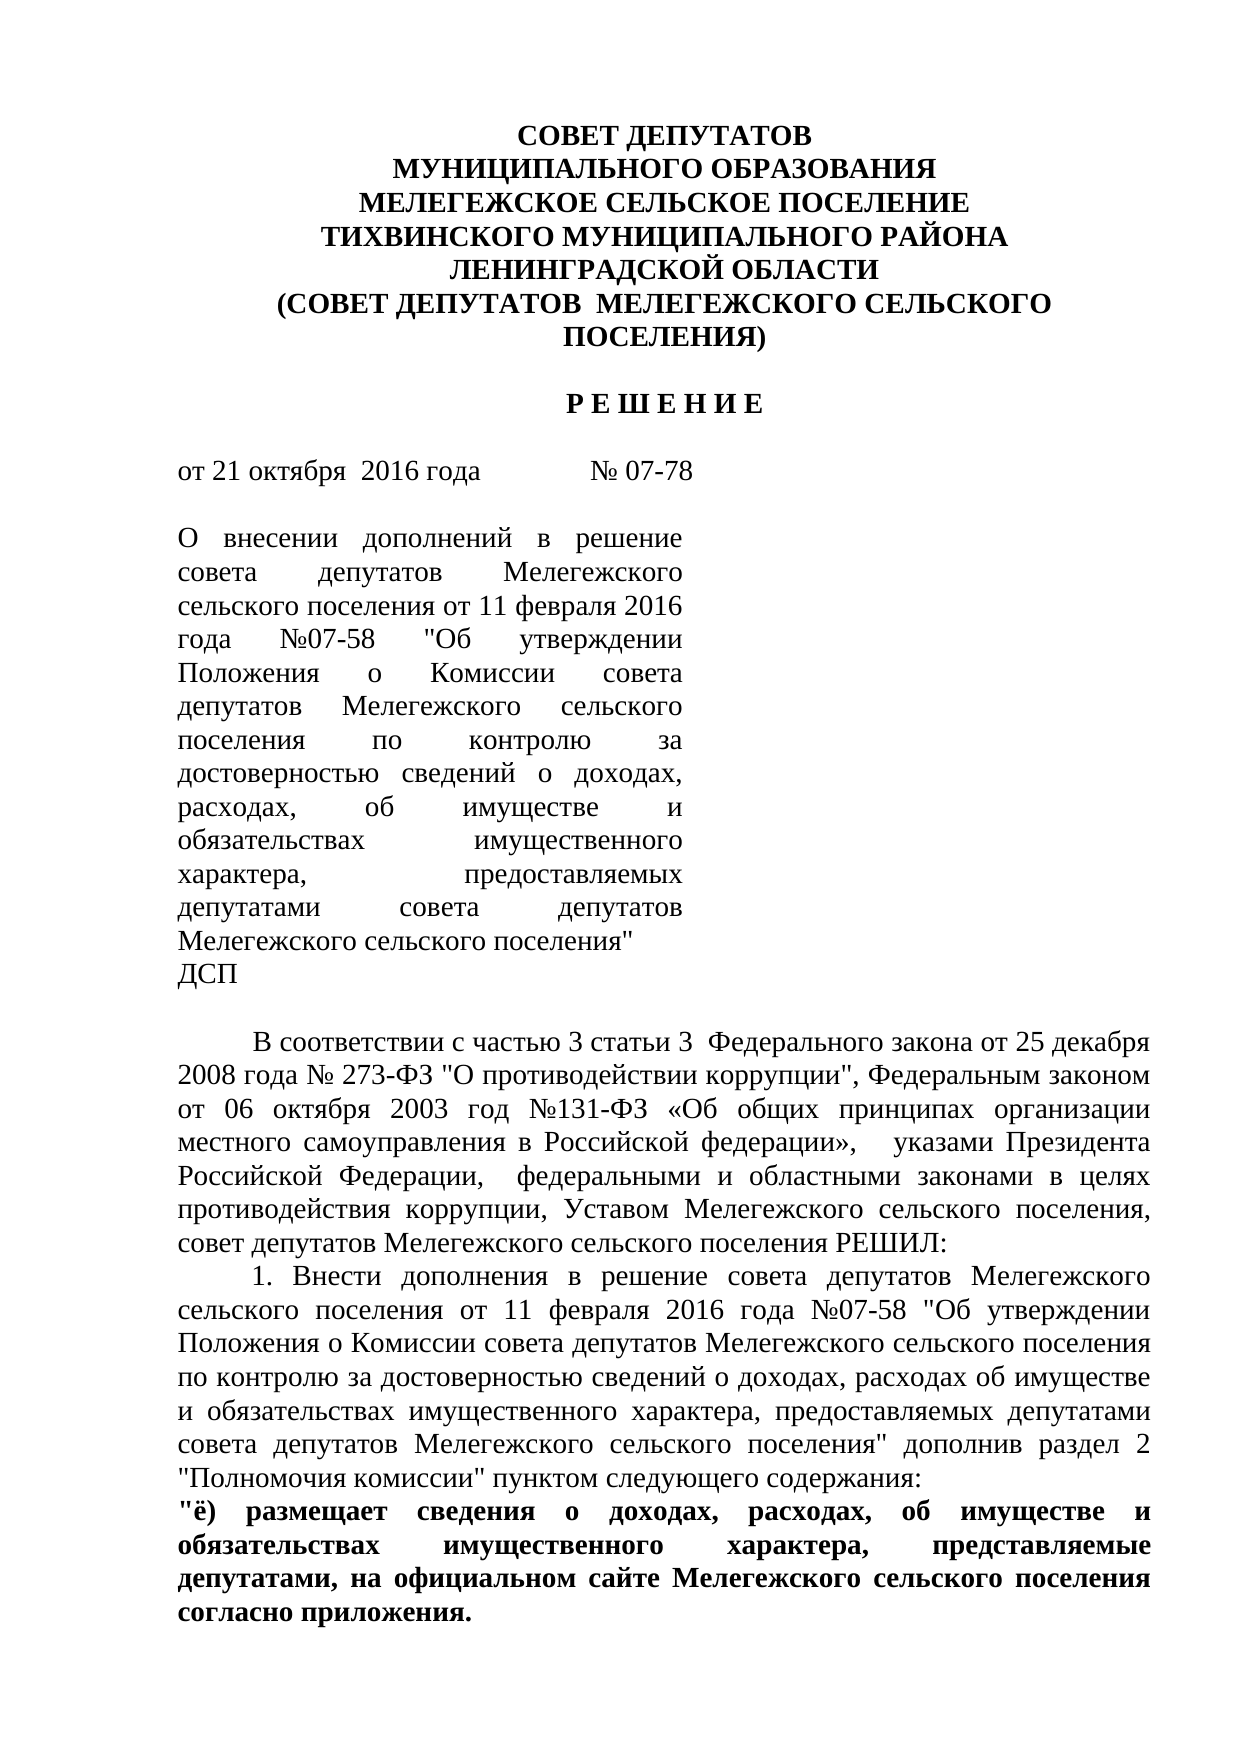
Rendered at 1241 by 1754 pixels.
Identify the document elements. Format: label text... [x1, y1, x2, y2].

table_cell ДСП [166, 957, 694, 990]
text 1. Внести дополнения в решение совета депутатов Мелегежского сельского поселения от 11 февраля 2016 года №07-58 "Об утверждении Положения о Комиссии совета депутатов Мелегежского сельского поселения по контролю за достоверностью сведений о доходах, расходах об имуществе и обязательствах имущественного характера, предоставляемых депутатами совета депутатов Мелегежского сельского поселения" дополнив раздел 2 "Полномочия комиссии" пунктом следующего содержания: [177, 1258, 1152, 1493]
text МУНИЦИПАЛЬНОГО ОБРАЗОВАНИЯ [177, 152, 1152, 185]
text (СОВЕТ ДЕПУТАТОВ МЕЛЕГЕЖСКОГО СЕЛЬСКОГО ПОСЕЛЕНИЯ) [177, 286, 1152, 353]
text МЕЛЕГЕЖСКОЕ СЕЛЬСКОЕ ПОСЕЛЕНИЕ [177, 185, 1152, 219]
text "ё) размещает сведения о доходах, расходах, об имуществе и обязательствах имущественного характера, представляемые депутатами, на официальном сайте Мелегежского сельского поселения согласно приложения. [177, 1493, 1152, 1627]
text В соответствии с частью 3 статьи 3 Федерального закона от 25 декабря 2008 года № 273-ФЗ "О противодействии коррупции", Федеральным законом от 06 октября 2003 год №131-ФЗ «Об общих принципах организации местного самоуправления в Российской федерации», указами Президента Российской Федерации, федеральными и областными законами в целях противодействия коррупции, Уставом Мелегежского сельского поселения, совет депутатов Мелегежского сельского поселения РЕШИЛ: [177, 1024, 1152, 1258]
text ТИХВИНСКОГО МУНИЦИПАЛЬНОГО РАЙОНА [177, 219, 1152, 252]
table_header О внесении дополнений в решение совета депутатов Мелегежского сельского поселения от 11 февраля 2016 года №07-58 "Об утверждении Положения о Комиссии совета депутатов Мелегежского сельского поселения по контролю за достоверностью сведений о доходах, расходах, об имуществе и обязательствах имущественного характера, предоставляемых депутатами совета депутатов Мелегежского сельского поселения" [166, 521, 694, 957]
subtitle Р Е Ш Е Н И Е [177, 386, 1152, 420]
text ЛЕНИНГРАДСКОЙ ОБЛАСТИ [177, 252, 1152, 286]
text от 21 октября 2016 года № 07-78 [177, 453, 1152, 487]
text СОВЕТ ДЕПУТАТОВ [177, 118, 1152, 152]
